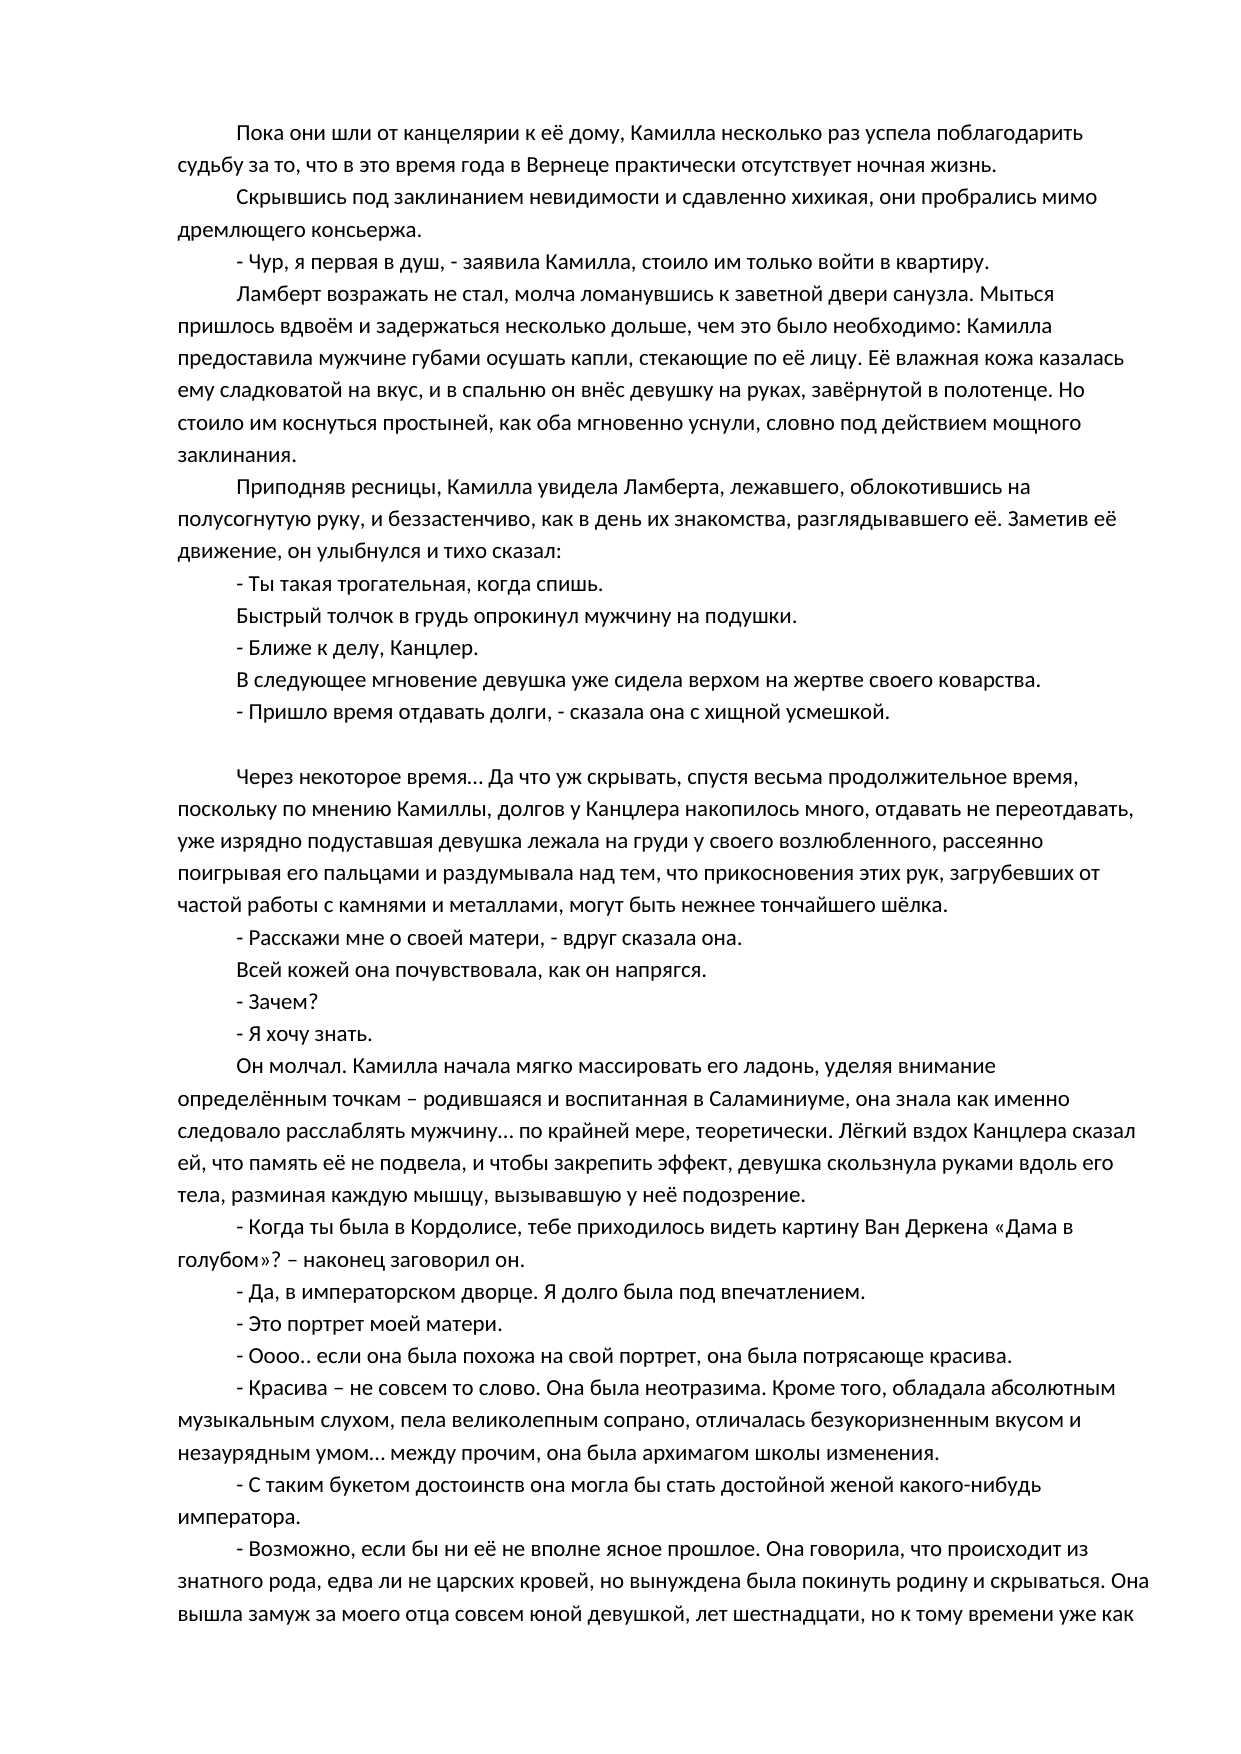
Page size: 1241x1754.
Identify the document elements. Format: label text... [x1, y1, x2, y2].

text - С таким букетом достоинств она могла бы стать достойной женой какого-нибудь императора. [177, 1470, 1152, 1530]
text - Когда ты была в Кордолисе, тебе приходилось видеть картину Ван Деркена «Дама в голубом»? – наконец заговорил он. [177, 1212, 1152, 1273]
text Всей кожей она почувствовала, как он напрягся. [177, 955, 1152, 983]
text - Красива – не совсем то слово. Она была неотразима. Кроме того, обладала абсолютным музыкальным слухом, пела великолепным сопрано, отличалась безукоризненным вкусом и незаурядным умом… между прочим, она была архимагом школы изменения. [177, 1373, 1152, 1466]
text - Расскажи мне о своей матери, - вдруг сказала она. [177, 923, 1152, 951]
text Ламберт возражать не стал, молча ломанувшись к заветной двери санузла. Мыться пришлось вдвоём и задержаться несколько дольше, чем это было необходимо: Камилла предоставила мужчине губами осушать капли, стекающие по её лицу. Её влажная кожа казалась ему сладковатой на вкус, и в спальню он внёс девушку на руках, завёрнутой в полотенце. Но стоило им коснуться простыней, как оба мгновенно уснули, словно под действием мощного заклинания. [177, 279, 1152, 468]
text - Я хочу знать. [177, 1019, 1152, 1047]
text - Да, в императорском дворце. Я долго была под впечатлением. [177, 1277, 1152, 1305]
text Через некоторое время… Да что уж скрывать, спустя весьма продолжительное время, поскольку по мнению Камиллы, долгов у Канцлера накопилось много, отдавать не переотдавать, уже изрядно подуставшая девушка лежала на груди у своего возлюбленного, рассеянно поигрывая его пальцами и раздумывала над тем, что прикосновения этих рук, загрубевших от частой работы с камнями и металлами, могут быть нежнее тончайшего шёлка. [177, 762, 1152, 919]
text Он молчал. Камилла начала мягко массировать его ладонь, уделяя внимание определённым точкам – родившаяся и воспитанная в Саламиниуме, она знала как именно следовало расслаблять мужчину… по крайней мере, теоретически. Лёгкий вздох Канцлера сказал ей, что память её не подвела, и чтобы закрепить эффект, девушка скользнула руками вдоль его тела, разминая каждую мышцу, вызывавшую у неё подозрение. [177, 1052, 1152, 1208]
text Пока они шли от канцелярии к её дому, Камилла несколько раз успела поблагодарить судьбу за то, что в это время года в Вернеце практически отсутствует ночная жизнь. [177, 118, 1152, 178]
text В следующее мгновение девушка уже сидела верхом на жертве своего коварства. [177, 665, 1152, 693]
text - Это портрет моей матери. [177, 1309, 1152, 1337]
text - Пришло время отдавать долги, - сказала она с хищной усмешкой. [177, 697, 1152, 726]
text - Ты такая трогательная, когда спишь. [177, 569, 1152, 597]
text Скрывшись под заклинанием невидимости и сдавленно хихикая, они пробрались мимо дремлющего консьержа. [177, 182, 1152, 243]
text - Зачем? [177, 987, 1152, 1015]
text Быстрый толчок в грудь опрокинул мужчину на подушки. [177, 601, 1152, 629]
text - Оооо.. если она была похожа на свой портрет, она была потрясающе красива. [177, 1341, 1152, 1369]
text - Ближе к делу, Канцлер. [177, 633, 1152, 661]
text - Чур, я первая в душ, - заявила Камилла, стоило им только войти в квартиру. [177, 247, 1152, 275]
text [177, 1534, 1152, 1627]
text Приподняв ресницы, Камилла увидела Ламберта, лежавшего, облокотившись на полусогнутую руку, и беззастенчиво, как в день их знакомства, разглядывавшего её. Заметив её движение, он улыбнулся и тихо сказал: [177, 472, 1152, 564]
